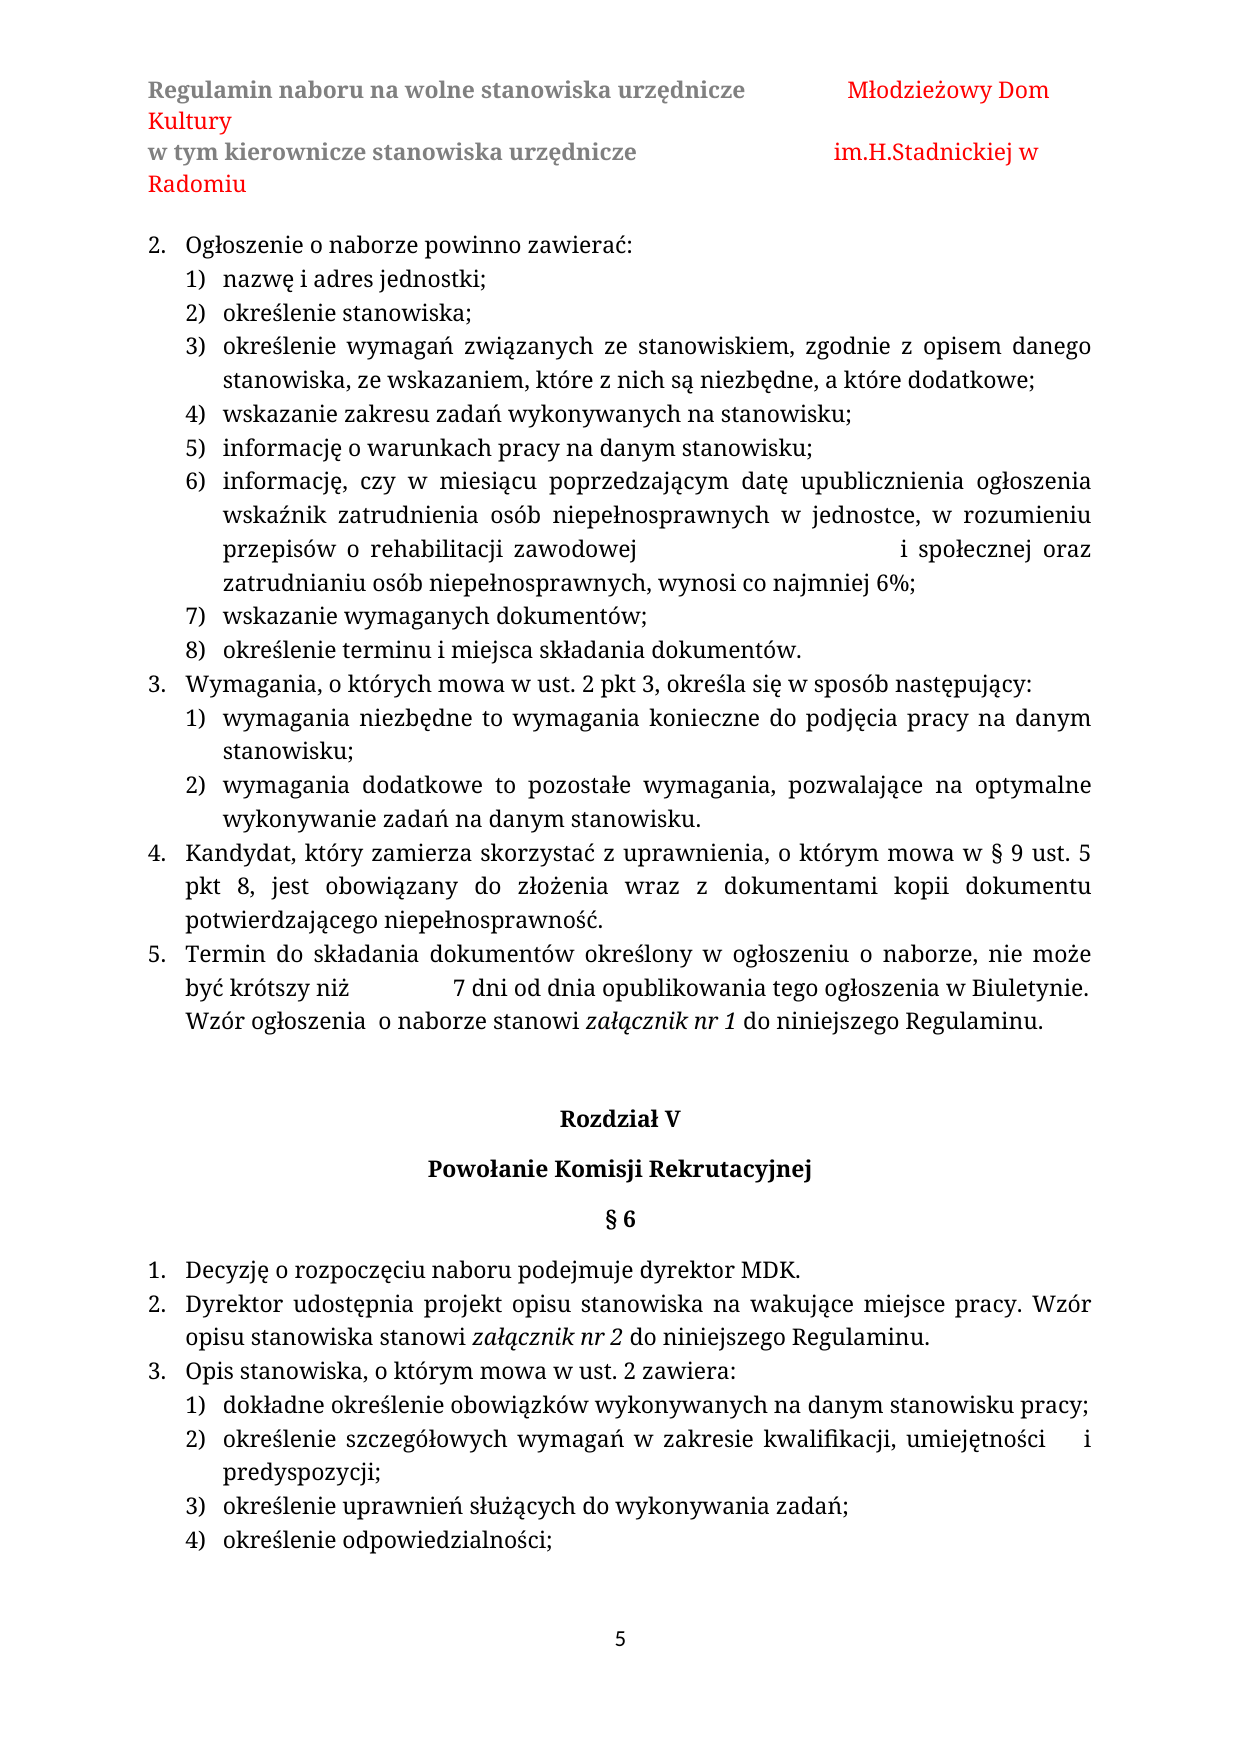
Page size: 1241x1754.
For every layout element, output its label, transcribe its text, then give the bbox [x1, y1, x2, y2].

list określenie uprawnień służących do wykonywania zadań; [185, 1490, 1092, 1521]
text Powołanie Komisji Rekrutacyjnej [148, 1153, 1092, 1184]
list Kandydat, który zamierza skorzystać z uprawnienia, o którym mowa w § 9 ust. 5 pkt 8, jest obowiązany do złożenia wraz z dokumentami kopii dokumentu potwierdzającego niepełnosprawność. [148, 837, 1092, 935]
list wskazanie wymaganych dokumentów; [185, 600, 1092, 632]
list Termin do składania dokumentów określony w ogłoszeniu o naborze, nie może być krótszy niż 7 dni od dnia opublikowania tego ogłoszenia w Biuletynie. Wzór ogłoszenia o naborze stanowi załącznik nr 1 do niniejszego Regulaminu. [148, 938, 1092, 1037]
list informację o warunkach pracy na danym stanowisku; [185, 432, 1092, 463]
text Rozdział V [148, 1103, 1092, 1134]
list Ogłoszenie o naborze powinno zawierać: [148, 229, 1092, 260]
list Opis stanowiska, o którym mowa w ust. 2 zawiera: [148, 1355, 1092, 1386]
text § 6 [148, 1203, 1092, 1235]
list określenie szczegółowych wymagań w zakresie kwalifikacji, umiejętności i predyspozycji; [185, 1423, 1092, 1488]
list określenie stanowiska; [185, 297, 1092, 328]
list Dyrektor udostępnia projekt opisu stanowiska na wakujące miejsce pracy. Wzór opisu stanowiska stanowi załącznik nr 2 do niniejszego Regulaminu. [148, 1288, 1092, 1353]
list Decyzję o rozpoczęciu naboru podejmuje dyrektor MDK. [148, 1254, 1092, 1285]
list Wymagania, o których mowa w ust. 2 pkt 3, określa się w sposób następujący: [148, 668, 1092, 699]
list określenie odpowiedzialności; [185, 1524, 1092, 1555]
list określenie terminu i miejsca składania dokumentów. [185, 634, 1092, 665]
list wymagania niezbędne to wymagania konieczne do podjęcia pracy na danym stanowisku; [185, 702, 1092, 767]
list wskazanie zakresu zadań wykonywanych na stanowisku; [185, 398, 1092, 429]
list nazwę i adres jednostki; [185, 263, 1092, 294]
list określenie wymagań związanych ze stanowiskiem, zgodnie z opisem danego stanowiska, ze wskazaniem, które z nich są niezbędne, a które dodatkowe; [185, 330, 1092, 395]
list informację, czy w miesiącu poprzedzającym datę upublicznienia ogłoszenia wskaźnik zatrudnienia osób niepełnosprawnych w jednostce, w rozumieniu przepisów o rehabilitacji zawodowej i społecznej oraz zatrudnianiu osób niepełnosprawnych, wynosi co najmniej 6%; [185, 465, 1092, 598]
list dokładne określenie obowiązków wykonywanych na danym stanowisku pracy; [185, 1389, 1092, 1420]
list wymagania dodatkowe to pozostałe wymagania, pozwalające na optymalne wykonywanie zadań na danym stanowisku. [185, 769, 1092, 834]
